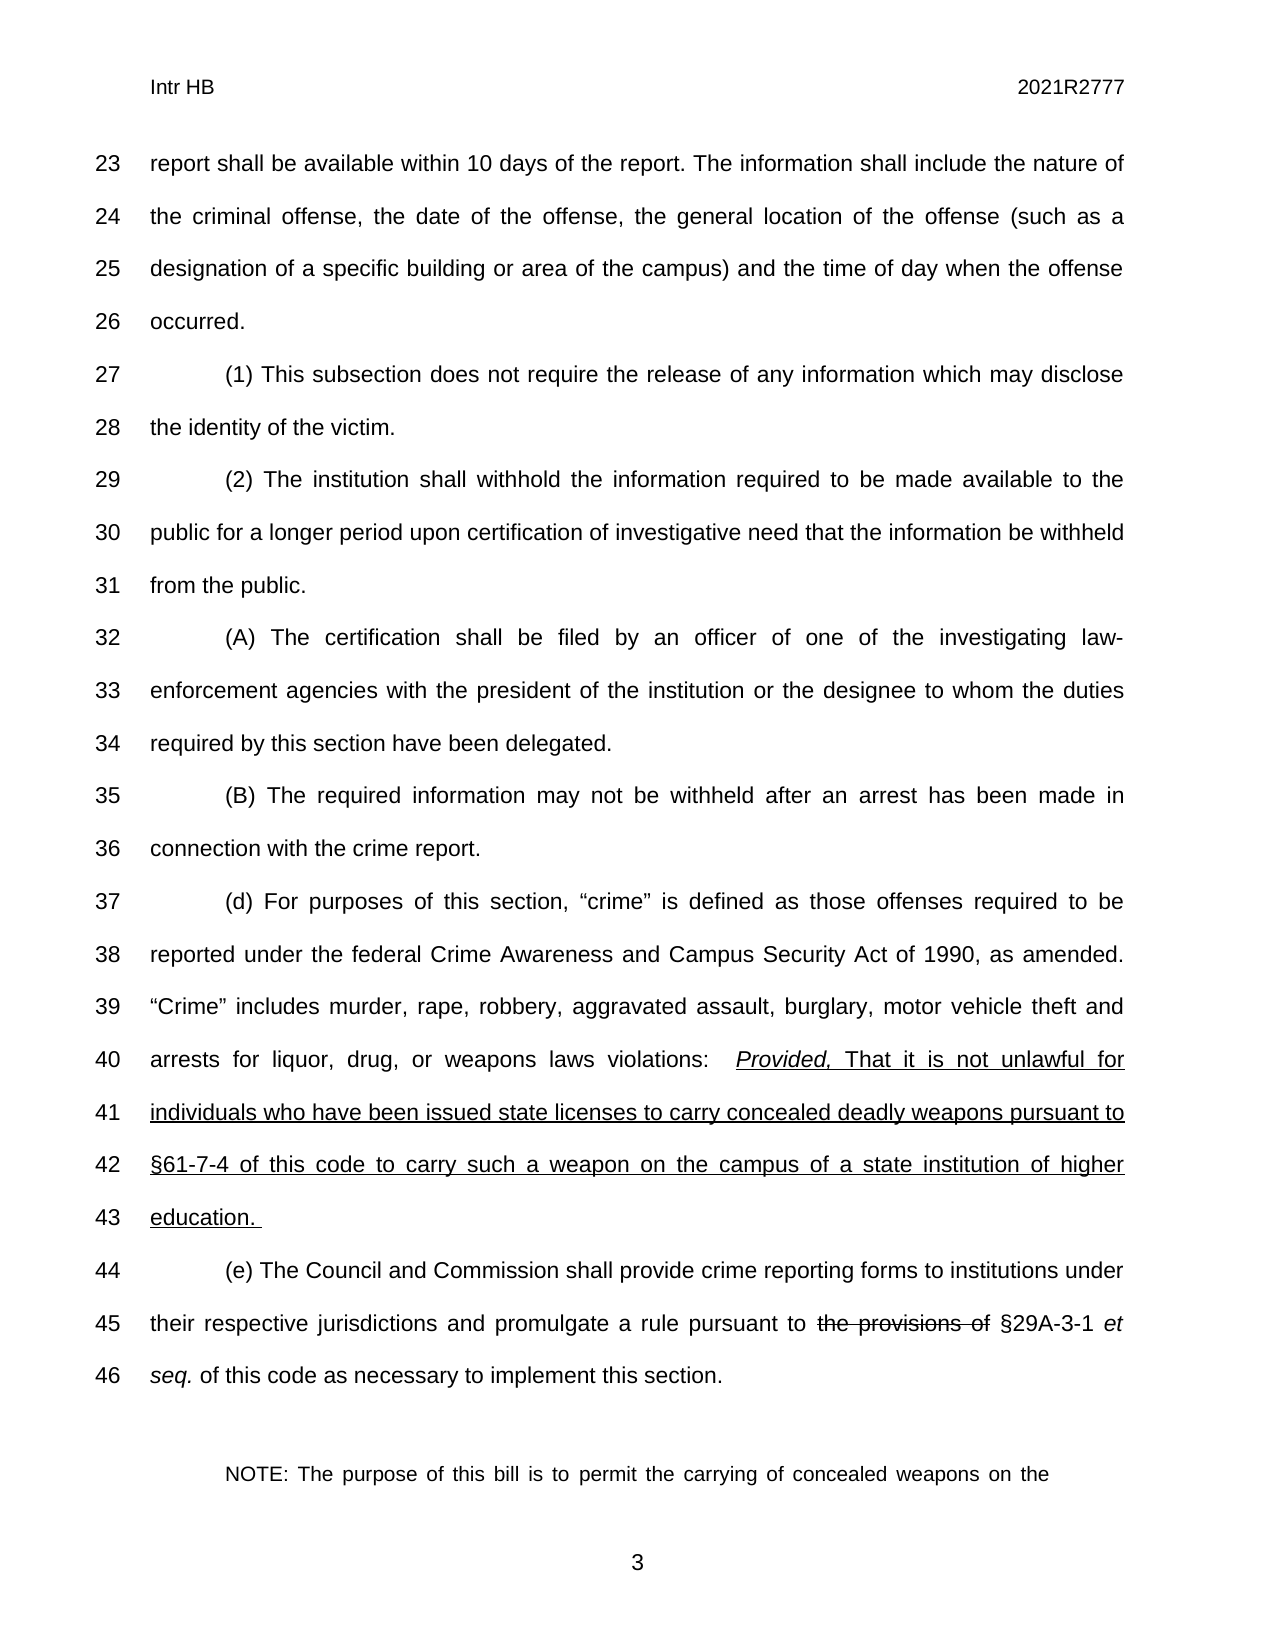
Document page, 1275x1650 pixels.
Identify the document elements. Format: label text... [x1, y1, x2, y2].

text (2) The institution shall withhold the information required to be made available to the public for a longer period upon certification of investigative need that the information be withheld from the public. [150, 466, 1125, 598]
text (A) The certification shall be filed by an officer of one of the investigating law-enforcement agencies with the president of the institution or the designee to whom the duties required by this section have been delegated. [150, 624, 1125, 756]
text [150, 150, 1125, 334]
text (B) The required information may not be withheld after an arrest has been made in connection with the crime report. [150, 782, 1125, 862]
text (e) The Council and Commission shall provide crime reporting forms to institutions under their respective jurisdictions and promulgate a rule pursuant to the provisions of §29A-3-1 et seq. of this code as necessary to implement this section. [150, 1257, 1125, 1389]
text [225, 1462, 1050, 1486]
text (d) For purposes of this section, “crime” is defined as those offenses required to be reported under the federal Crime Awareness and Campus Security Act of 1990, as amended. “Crime” includes murder, rape, robbery, aggravated assault, burglary, motor vehicle theft and arrests for liquor, drug, or weapons laws violations: Provided, That it is not unlawful for individuals who have been issued state licenses to carry concealed deadly weapons pursuant to §61-7-4 of this code to carry such a weapon on the campus of a state institution of higher education. [150, 1175, 1125, 1231]
text (d) For purposes of this section, “crime” is defined as those offenses required to be reported under the federal Crime Awareness and Campus Security Act of 1990, as amended. “Crime” includes murder, rape, robbery, aggravated assault, burglary, motor vehicle theft and arrests for liquor, drug, or weapons laws violations: Provided, That it is not unlawful for individuals who have been issued state licenses to carry concealed deadly weapons pursuant to §61-7-4 of this code to carry such a weapon on the campus of a state institution of higher education. [150, 888, 1125, 1121]
text (1) This subsection does not require the release of any information which may disclose the identity of the victim. [150, 361, 1125, 440]
text (d) For purposes of this section, “crime” is defined as those offenses required to be reported under the federal Crime Awareness and Campus Security Act of 1990, as amended. “Crime” includes murder, rape, robbery, aggravated assault, burglary, motor vehicle theft and arrests for liquor, drug, or weapons laws violations: Provided, That it is not unlawful for individuals who have been issued state licenses to carry concealed deadly weapons pursuant to §61-7-4 of this code to carry such a weapon on the campus of a state institution of higher education. [150, 1123, 1125, 1174]
